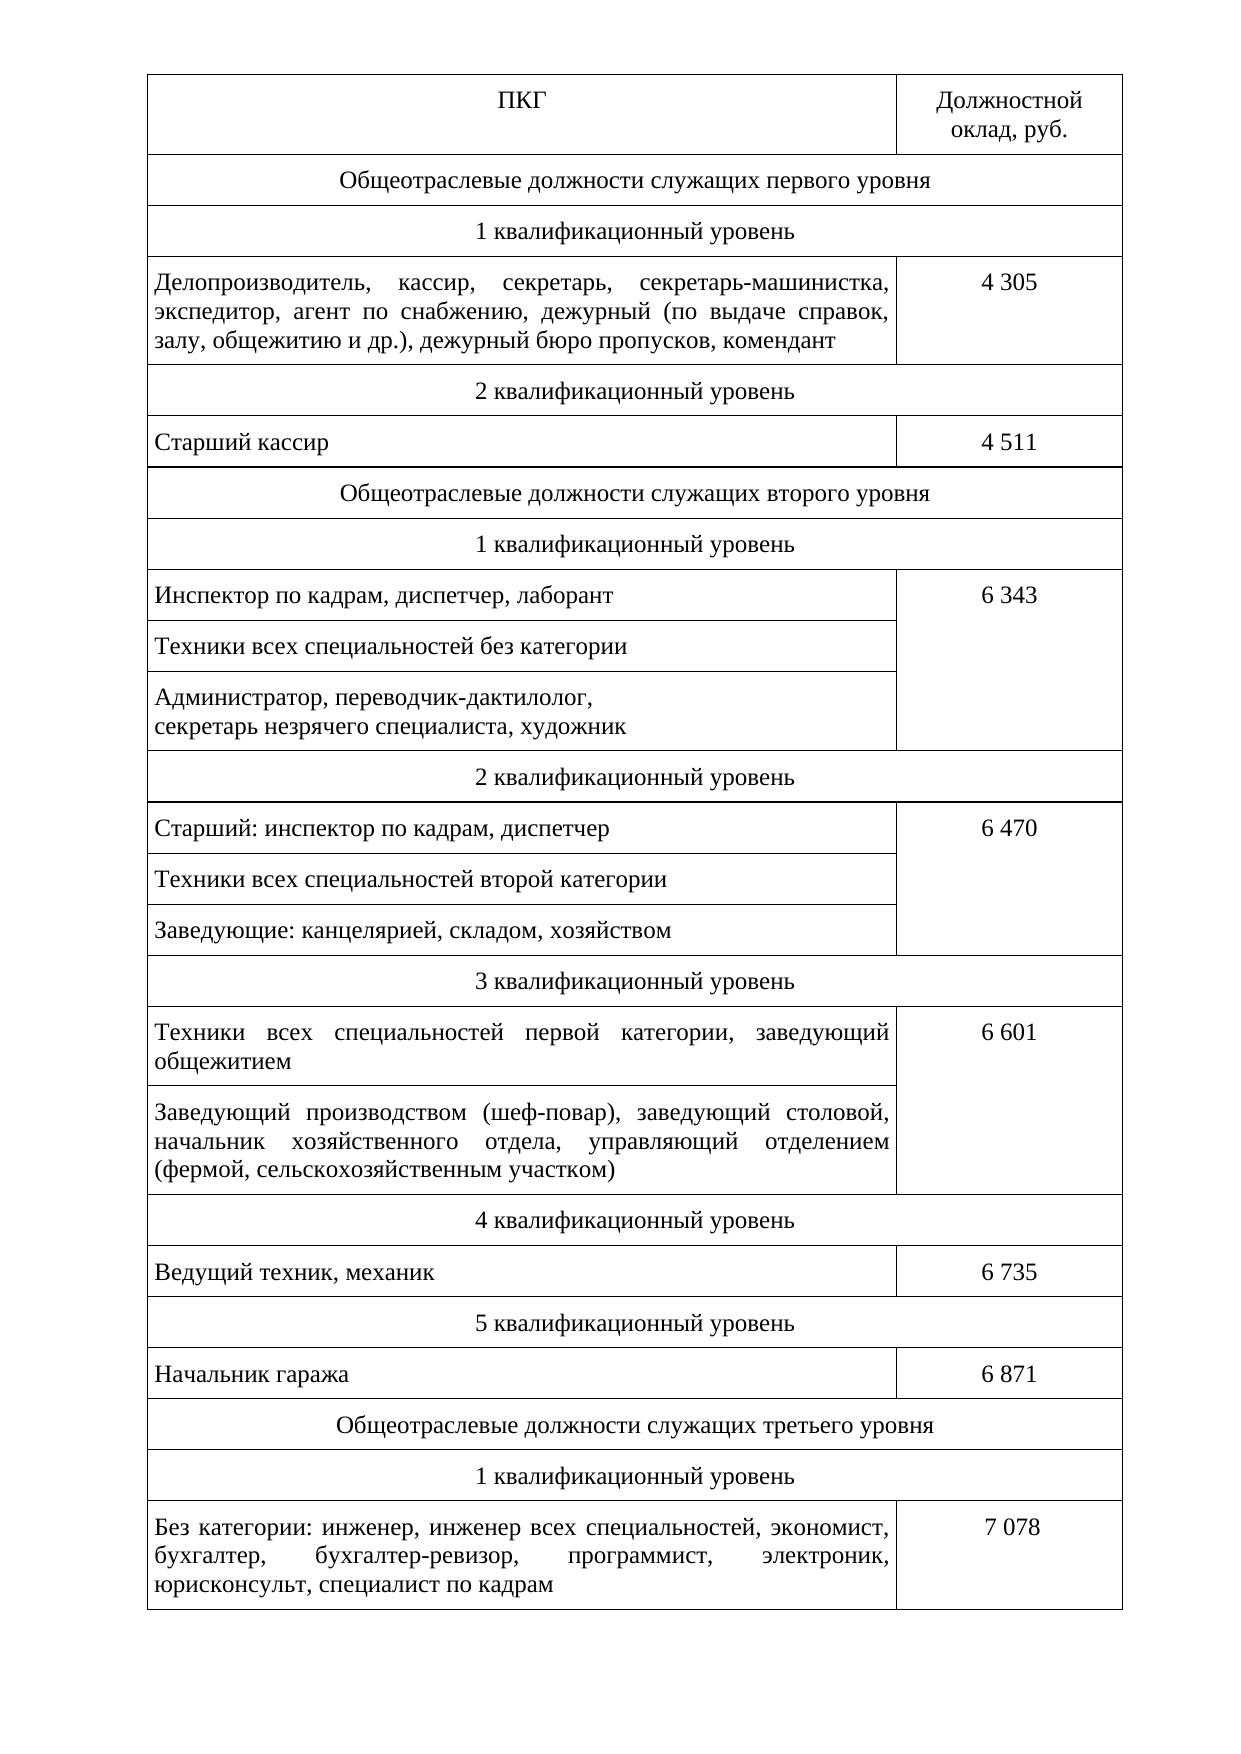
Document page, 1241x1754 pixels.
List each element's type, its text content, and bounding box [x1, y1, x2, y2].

table_cell Общеотраслевые должности служащих второго уровня [148, 468, 1122, 517]
table_cell 6 871 [897, 1348, 1122, 1398]
table_cell 1 квалификационный уровень [148, 206, 1122, 256]
table_cell 2 квалификационный уровень [148, 751, 1122, 801]
table_cell Заведующий производством (шеф-повар), заведующий столовой, начальник хозяйственного отдела, управляющий отделением (фермой, сельскохозяйственным участком) [148, 1086, 896, 1194]
table_cell Общеотраслевые должности служащих первого уровня [148, 155, 1122, 205]
table_cell Техники всех специальностей второй категории [148, 854, 896, 903]
table_cell Заведующие: канцелярией, складом, хозяйством [148, 905, 896, 954]
table_cell 6 343 [897, 570, 1122, 750]
table_cell 7 078 [897, 1501, 1122, 1609]
table_cell Без категории: инженер, инженер всех специальностей, экономист, бухгалтер, бухгалтер-ревизор, программист, электроник, юрисконсульт, специалист по кадрам [148, 1501, 896, 1609]
table_cell Техники всех специальностей первой категории, заведующий общежитием [148, 1007, 896, 1085]
table_cell Старший кассир [148, 416, 896, 466]
table_cell 5 квалификационный уровень [148, 1297, 1122, 1347]
table_cell 1 квалификационный уровень [148, 519, 1122, 568]
table_cell Начальник гаража [148, 1348, 896, 1398]
table_cell 6 735 [897, 1246, 1122, 1296]
table_cell Техники всех специальностей без категории [148, 621, 896, 671]
table_header ПКГ [148, 75, 896, 154]
table_cell 4 квалификационный уровень [148, 1195, 1122, 1245]
table_cell Инспектор по кадрам, диспетчер, лаборант [148, 570, 896, 619]
table_cell Ведущий техник, механик [148, 1246, 896, 1296]
table_cell 2 квалификационный уровень [148, 365, 1122, 415]
table_cell Делопроизводитель, кассир, секретарь, секретарь-машинистка, экспедитор, агент по снабжению, дежурный (по выдаче справок, залу, общежитию и др.), дежурный бюро пропусков, комендант [148, 257, 896, 364]
table_cell Общеотраслевые должности служащих третьего уровня [148, 1399, 1122, 1449]
table_cell Администратор, переводчик-дактилолог, секретарь незрячего специалиста, художник [148, 672, 896, 750]
table_cell Старший: инспектор по кадрам, диспетчер [148, 803, 896, 852]
table_header Должностной оклад, руб. [897, 75, 1122, 154]
table_cell 1 квалификационный уровень [148, 1450, 1122, 1500]
table_cell 4 305 [897, 257, 1122, 364]
table_cell 3 квалификационный уровень [148, 956, 1122, 1006]
table_cell 6 470 [897, 803, 1122, 954]
table_cell 4 511 [897, 416, 1122, 466]
table_cell 6 601 [897, 1007, 1122, 1194]
